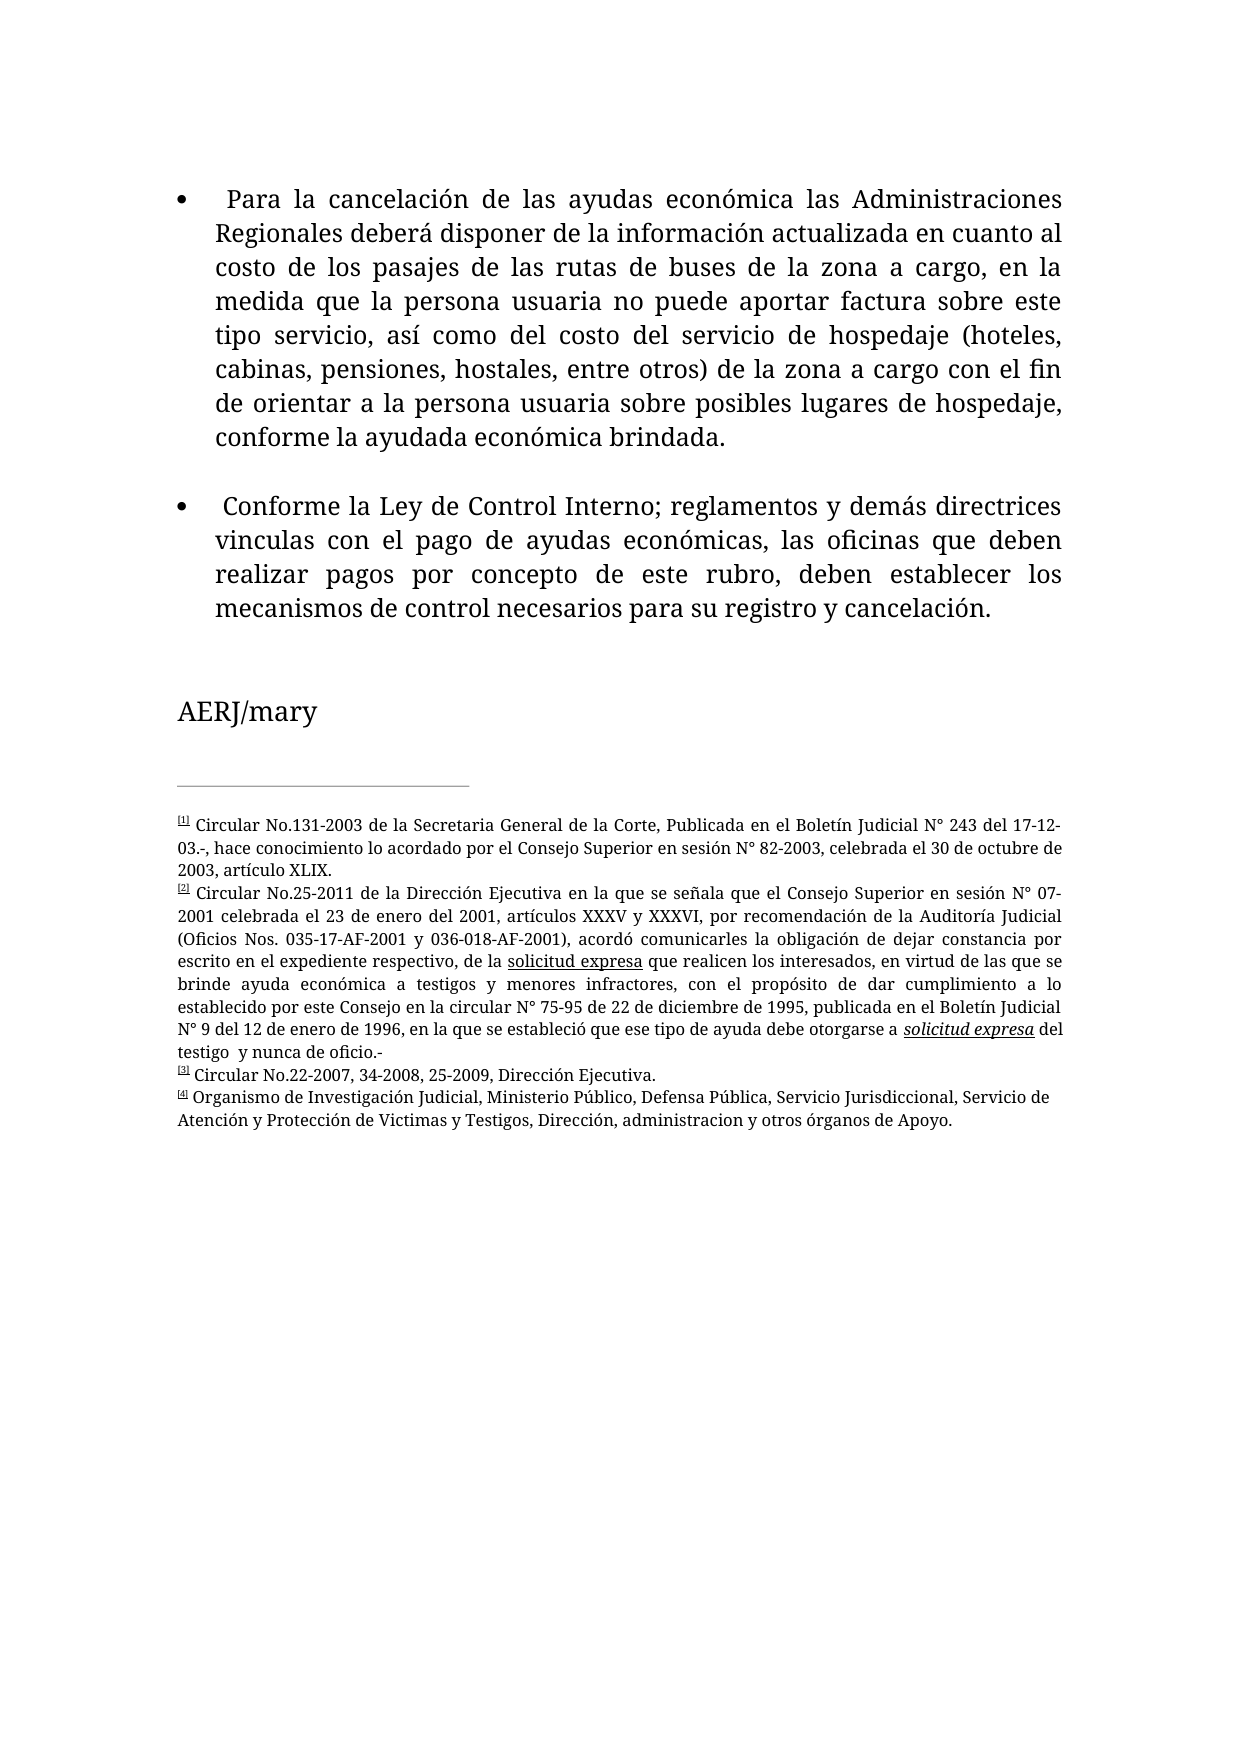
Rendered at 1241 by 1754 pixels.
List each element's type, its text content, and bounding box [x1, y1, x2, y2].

text [4] Organismo de Investigación Judicial, Ministerio Público, Defensa Pública, Servicio Jurisdiccional, Servicio de Atención y Protección de Victimas y Testigos, Dirección, administracion y otros órganos de Apoyo. [177, 1086, 1063, 1131]
text [3] Circular No.22-2007, 34-2008, 25-2009, Dirección Ejecutiva. [177, 1063, 1063, 1086]
text  Conforme la Ley de Control Interno; reglamentos y demás directrices vinculas con el pago de ayudas económicas, las oficinas que deben realizar pagos por concepto de este rubro, deben establecer los mecanismos de control necesarios para su registro y cancelación. [177, 488, 1063, 624]
text  Para la cancelación de las ayudas económica las Administraciones Regionales deberá disponer de la información actualizada en cuanto al costo de los pasajes de las rutas de buses de la zona a cargo, en la medida que la persona usuaria no puede aportar factura sobre este tipo servicio, así como del costo del servicio de hospedaje (hoteles, cabinas, pensiones, hostales, entre otros) de la zona a cargo con el fin de orientar a la persona usuaria sobre posibles lugares de hospedaje, conforme la ayudada económica brindada. [177, 182, 1063, 454]
text [2] Circular No.25-2011 de la Dirección Ejecutiva en la que se señala que el Consejo Superior en sesión N° 07-2001 celebrada el 23 de enero del 2001, artículos XXXV y XXXVI, por recomendación de la Auditoría Judicial (Oficios Nos. 035-17-AF-2001 y 036-018-AF-2001), acordó comunicarles la obligación de dejar constancia por escrito en el expediente respectivo, de la solicitud expresa que realicen los interesados, en virtud de las que se brinde ayuda económica a testigos y menores infractores, con el propósito de dar cumplimiento a lo establecido por este Consejo en la circular N° 75-95 de 22 de diciembre de 1995, publicada en el Boletín Judicial N° 9 del 12 de enero de 1996, en la que se estableció que ese tipo de ayuda debe otorgarse a solicitud expresa del testigo y nunca de oficio.- [177, 882, 1063, 1063]
text AERJ/mary [177, 693, 1063, 729]
text [1] Circular No.131-2003 de la Secretaria General de la Corte, Publicada en el Boletín Judicial N° 243 del 17-12-03.-, hace conocimiento lo acordado por el Consejo Superior en sesión N° 82-2003, celebrada el 30 de octubre de 2003, artículo XLIX. [177, 813, 1063, 882]
